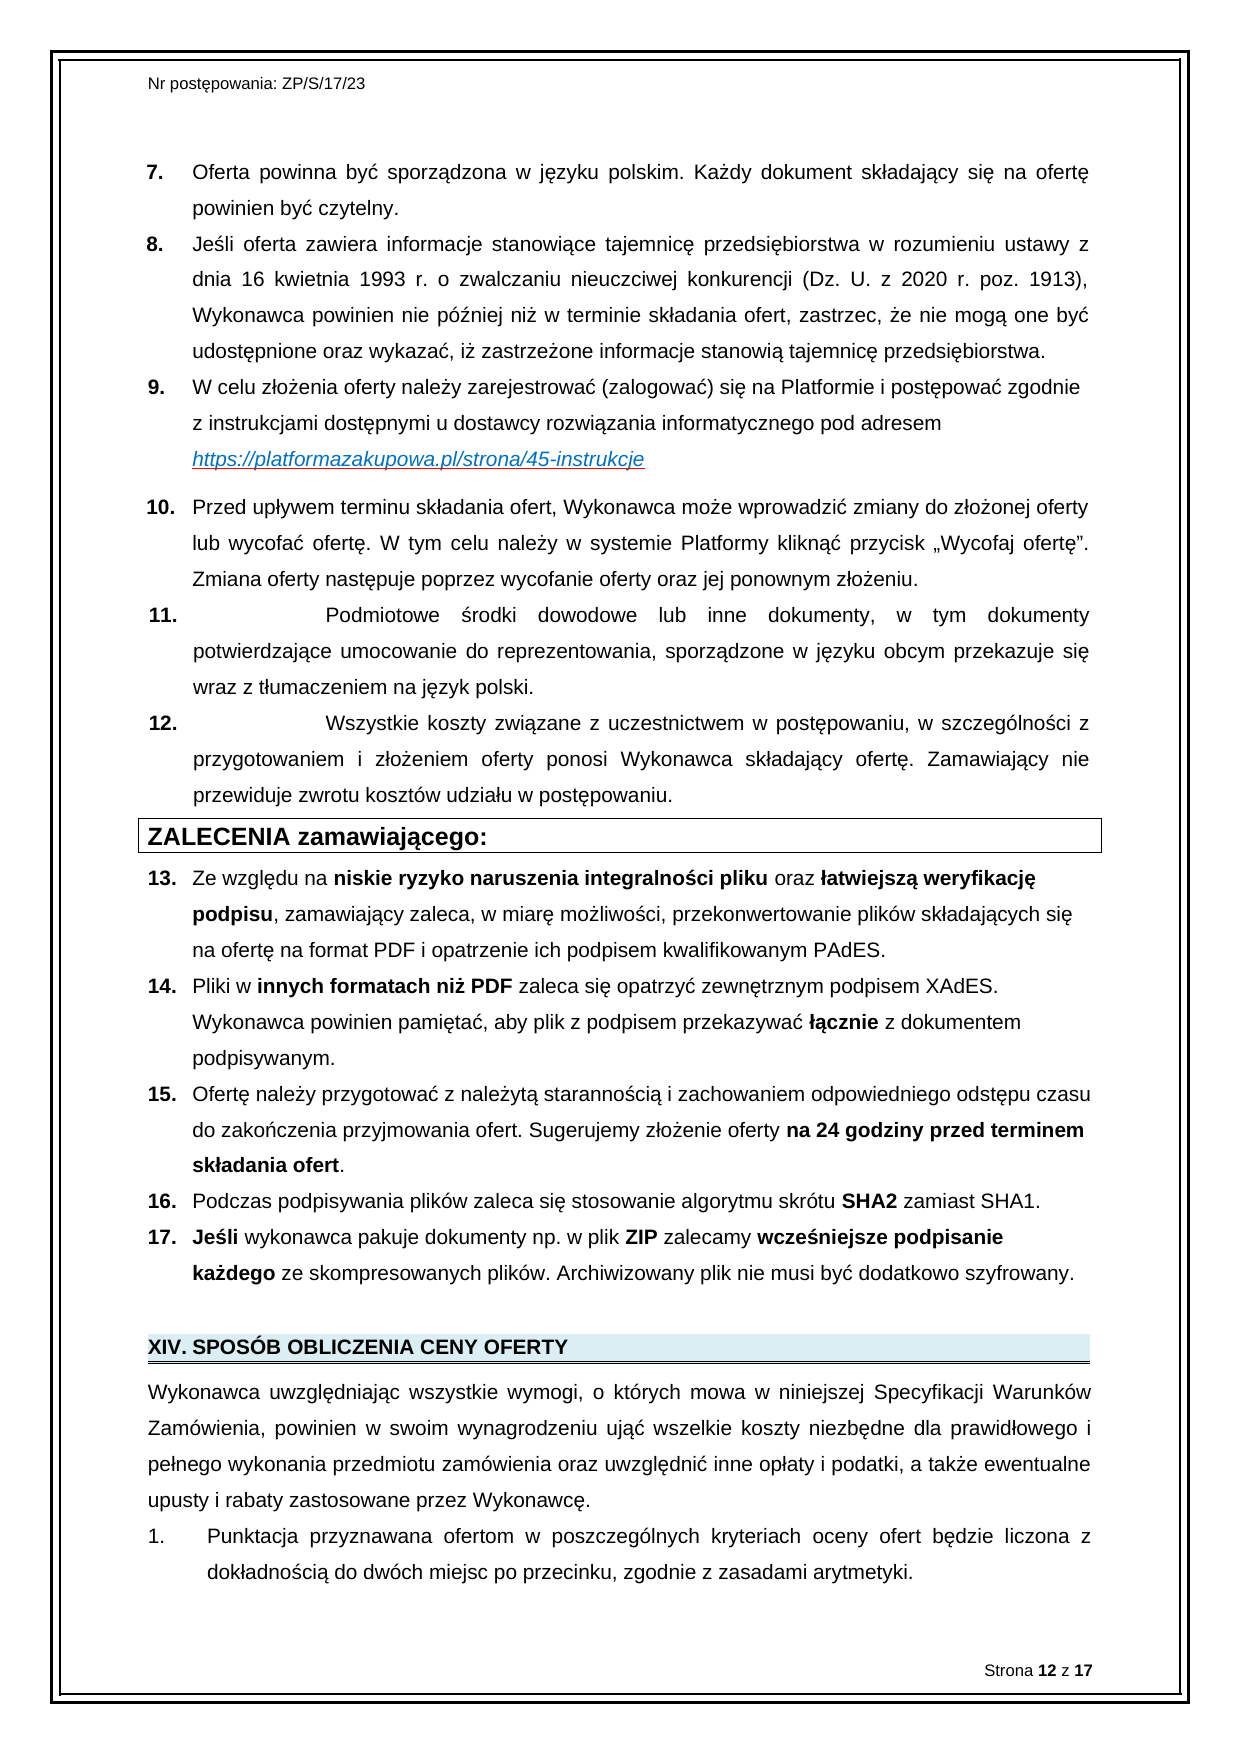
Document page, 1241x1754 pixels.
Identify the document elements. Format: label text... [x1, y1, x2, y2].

list W celu złożenia oferty należy zarejestrować (zalogować) się na Platformie i postępować zgodnie z instrukcjami dostępnymi u dostawcy rozwiązania informatycznego pod adresem https://platformazakupowa.pl/strona/45-instrukcje [148, 375, 1092, 471]
list SPOSÓB OBLICZENIA CENY OFERTY [148, 1334, 1090, 1361]
list Wszystkie koszty związane z uczestnictwem w postępowaniu, w szczególności z przygotowaniem i złożeniem oferty ponosi Wykonawca składający ofertę. Zamawiający nie przewiduje zwrotu kosztów udziału w postępowaniu. [148, 711, 1090, 806]
list Oferta powinna być sporządzona w języku polskim. Każdy dokument składający się na ofertę powinien być czytelny. [146, 159, 1090, 219]
text ZALECENIA zamawiającego: [139, 819, 1101, 852]
list Jeśli wykonawca pakuje dokumenty np. w plik ZIP zalecamy wcześniejsze podpisanie każdego ze skompresowanych plików. Archiwizowany plik nie musi być dodatkowo szyfrowany. [148, 1225, 1092, 1285]
list Podczas podpisywania plików zaleca się stosowanie algorytmu skrótu SHA2 zamiast SHA1. [148, 1189, 1092, 1213]
list Jeśli oferta zawiera informacje stanowiące tajemnicę przedsiębiorstwa w rozumieniu ustawy z dnia 16 kwietnia 1993 r. o zwalczaniu nieuczciwej konkurencji (Dz. U. z 2020 r. poz. 1913), Wykonawca powinien nie później niż w terminie składania ofert, zastrzec, że nie mogą one być udostępnione oraz wykazać, iż zastrzeżone informacje stanowią tajemnicę przedsiębiorstwa. [146, 231, 1090, 363]
list Podmiotowe środki dowodowe lub inne dokumenty, w tym dokumenty potwierdzające umocowanie do reprezentowania, sporządzone w języku obcym przekazuje się wraz z tłumaczeniem na język polski. [148, 603, 1090, 698]
list Przed upływem terminu składania ofert, Wykonawca może wprowadzić zmiany do złożonej oferty lub wycofać ofertę. W tym celu należy w systemie Platformy kliknąć przycisk „Wycofaj ofertę”. Zmiana oferty następuje poprzez wycofanie oferty oraz jej ponownym złożeniu. [146, 495, 1090, 591]
list Punktacja przyznawana ofertom w poszczególnych kryteriach oceny ofert będzie liczona z dokładnością do dwóch miejsc po przecinku, zgodnie z zasadami arytmetyki. [148, 1524, 1092, 1583]
text Wykonawca uwzględniając wszystkie wymogi, o których mowa w niniejszej Specyfikacji Warunków Zamówienia, powinien w swoim wynagrodzeniu ująć wszelkie koszty niezbędne dla prawidłowego i pełnego wykonania przedmiotu zamówienia oraz uwzględnić inne opłaty i podatki, a także ewentualne upusty i rabaty zastosowane przez Wykonawcę. [148, 1380, 1092, 1512]
list Ofertę należy przygotować z należytą starannością i zachowaniem odpowiedniego odstępu czasu do zakończenia przyjmowania ofert. Sugerujemy złożenie oferty na 24 godziny przed terminem składania ofert. [148, 1081, 1092, 1177]
list Pliki w innych formatach niż PDF zaleca się opatrzyć zewnętrznym podpisem XAdES. Wykonawca powinien pamiętać, aby plik z podpisem przekazywać łącznie z dokumentem podpisywanym. [148, 974, 1092, 1069]
list Ze względu na niskie ryzyko naruszenia integralności pliku oraz łatwiejszą weryfikację podpisu, zamawiający zaleca, w miarę możliwości, przekonwertowanie plików składających się na ofertę na format PDF i opatrzenie ich podpisem kwalifikowanym PAdES. [148, 866, 1092, 962]
